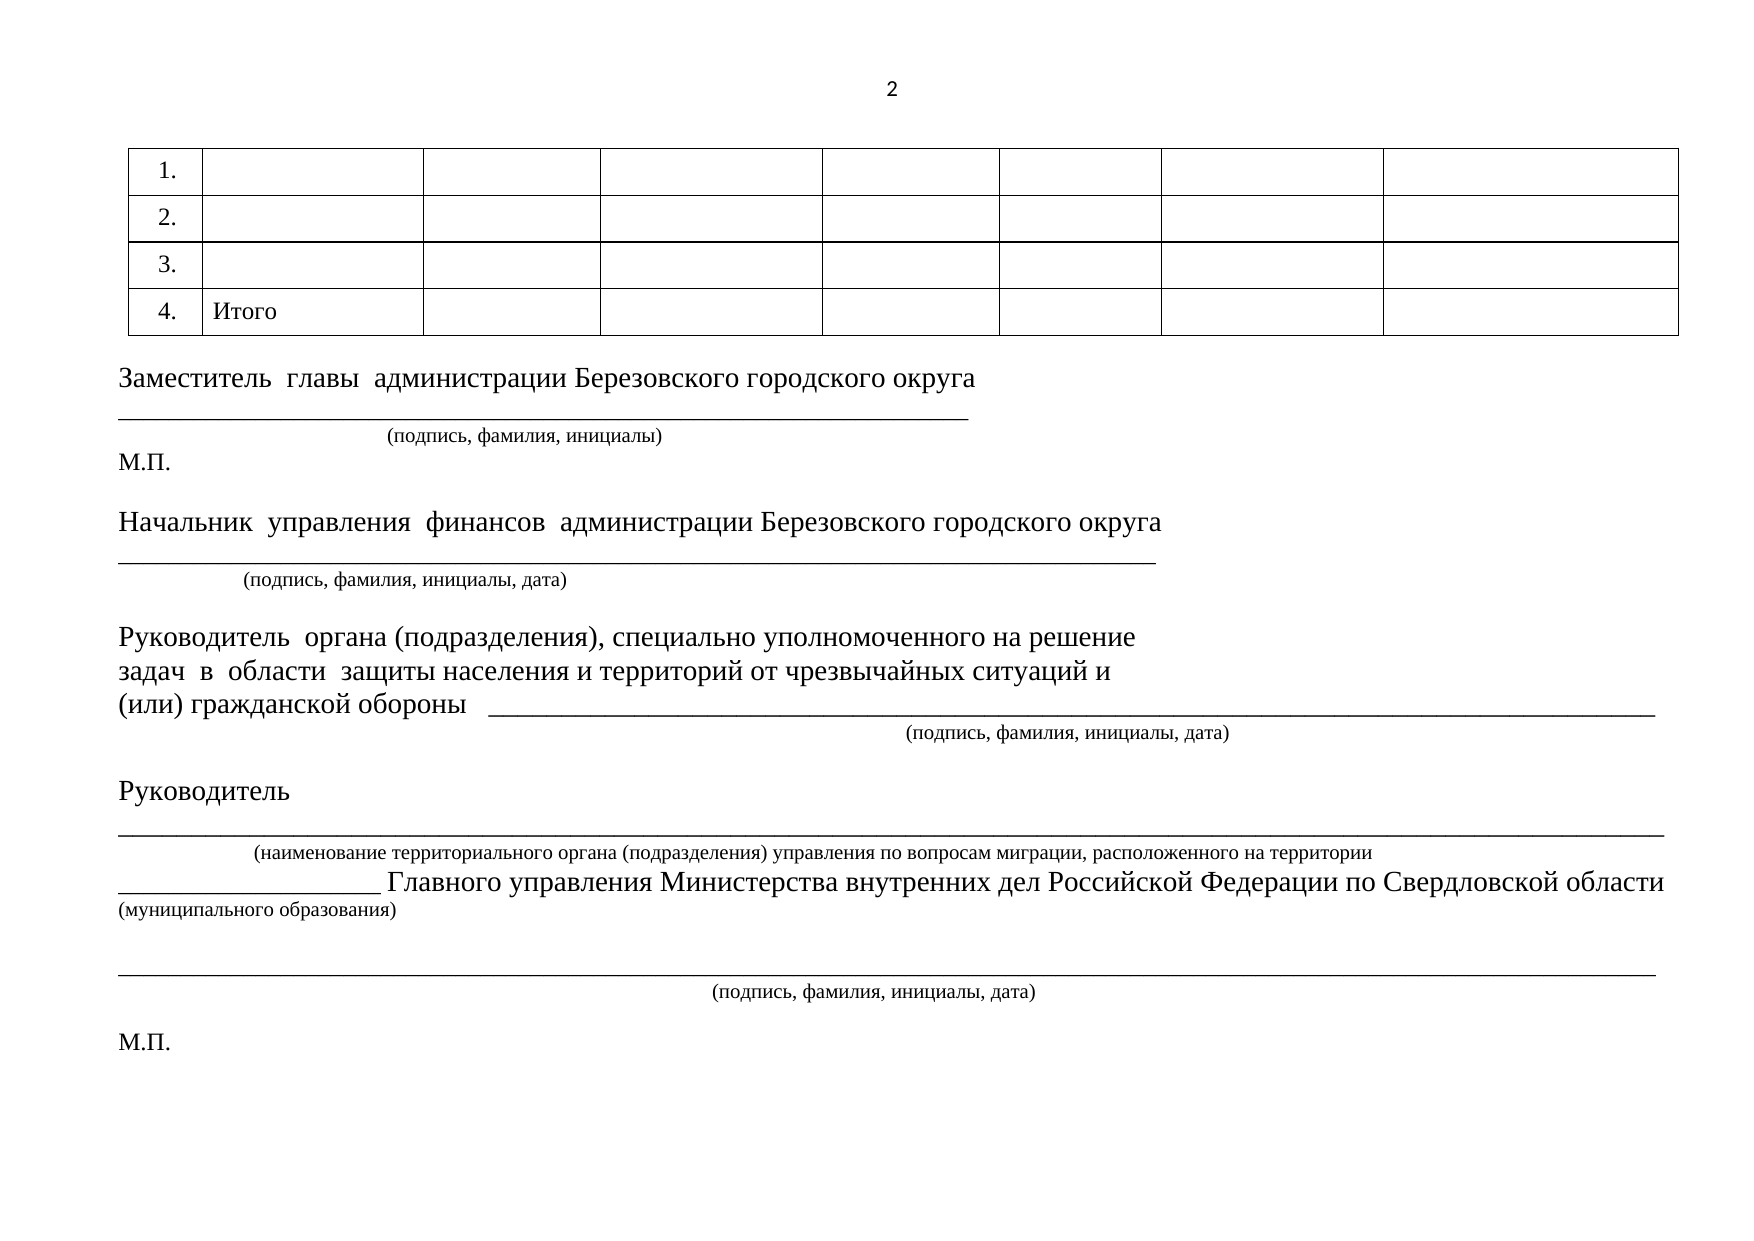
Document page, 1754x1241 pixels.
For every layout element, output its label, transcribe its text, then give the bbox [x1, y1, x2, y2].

table_cell [203, 149, 423, 194]
text задач в области защиты населения и территорий от чрезвычайных ситуаций и [118, 653, 1665, 686]
table_cell [1000, 243, 1161, 288]
text М.П. [118, 447, 1665, 475]
text ___________________________________________________________________________________ [118, 538, 1665, 566]
table_cell [823, 196, 999, 241]
table_cell [1000, 196, 1161, 241]
text (или) гражданской обороны ________________________________________________________________________________ [118, 686, 1665, 720]
text ___________________________________________________________________________________________________________________________ [118, 950, 1665, 979]
table_cell [823, 289, 999, 335]
text (наименование территориального органа (подразделения) управления по вопросам миграции, расположенного на территории [118, 840, 1665, 864]
text (подпись, фамилия, инициалы, дата) [118, 566, 1665, 591]
table_cell [1162, 289, 1383, 335]
table_cell [1000, 289, 1161, 335]
table_cell 2. [129, 196, 202, 241]
table_cell [424, 243, 600, 288]
table_cell [601, 149, 822, 194]
text Руководитель __________________________________________________________________________________________________________ [118, 773, 1665, 840]
table_cell 3. [129, 243, 202, 288]
table_cell [1162, 243, 1383, 288]
table_cell 1. [129, 149, 202, 194]
table_cell [1384, 196, 1678, 241]
text Заместитель главы администрации Березовского городского округа ____________________________________________________________________ [118, 360, 1665, 423]
table_cell [823, 149, 999, 194]
table_cell Итого [203, 289, 423, 335]
table_cell [1162, 196, 1383, 241]
table_cell [1000, 149, 1161, 194]
table_cell [1384, 149, 1678, 194]
table_cell [601, 243, 822, 288]
table_cell [424, 289, 600, 335]
text (подпись, фамилия, инициалы, дата) [118, 979, 1665, 1003]
text Начальник управления финансов администрации Березовского городского округа [118, 504, 1665, 538]
table_cell 4. [129, 289, 202, 335]
text _____________________ Главного управления Министерства внутренних дел Российской Федерации по Свердловской области (муниципального образования) [118, 864, 1665, 921]
text (подпись, фамилия, инициалы) [118, 423, 1665, 447]
text Руководитель органа (подразделения), специально уполномоченного на решение [118, 619, 1665, 653]
table_cell [1162, 149, 1383, 194]
text М.П. [118, 1027, 1665, 1056]
table_cell [601, 289, 822, 335]
table_cell [1384, 243, 1678, 288]
table_cell [1384, 289, 1678, 335]
table_cell [823, 243, 999, 288]
table_cell [203, 196, 423, 241]
table_cell [601, 196, 822, 241]
table_cell [424, 196, 600, 241]
table_cell [203, 243, 423, 288]
table_cell [424, 149, 600, 194]
text (подпись, фамилия, инициалы, дата) [118, 720, 1665, 744]
